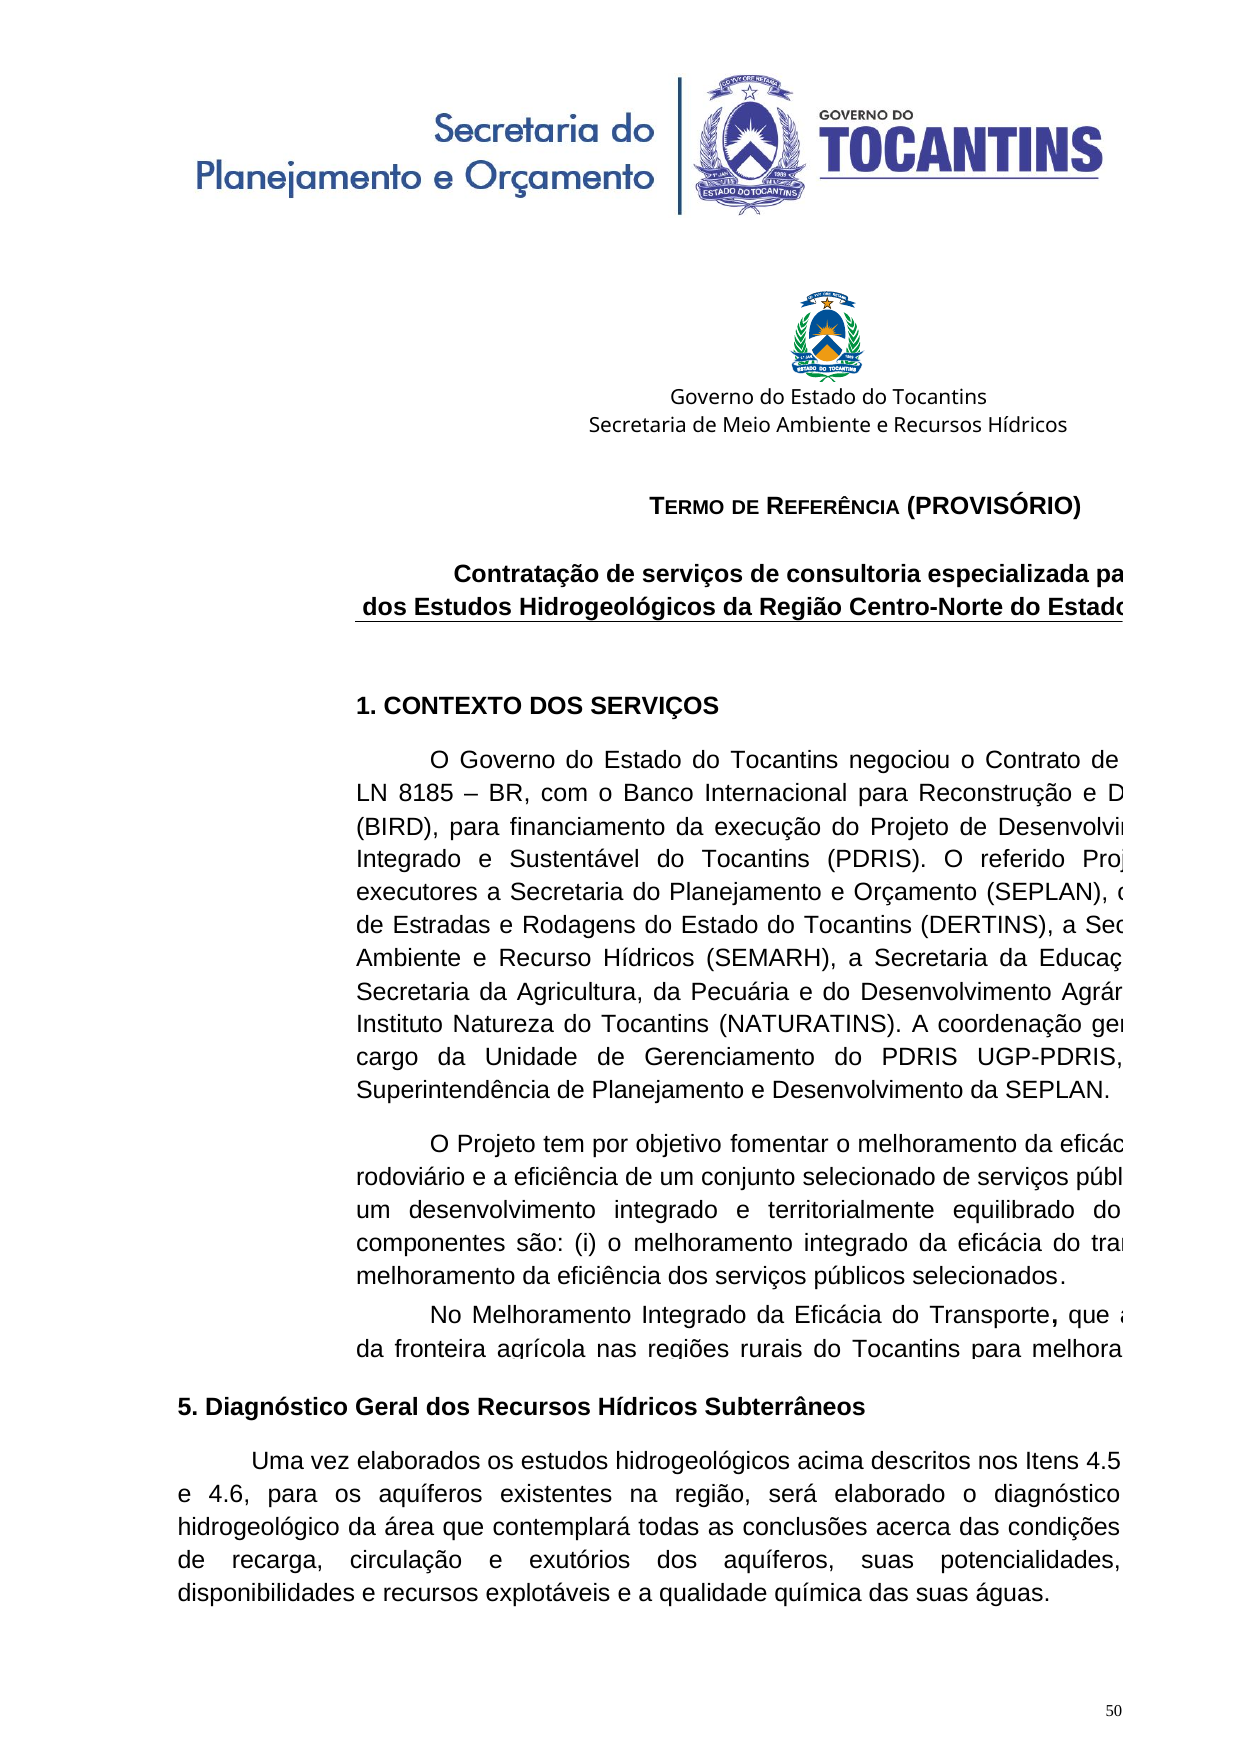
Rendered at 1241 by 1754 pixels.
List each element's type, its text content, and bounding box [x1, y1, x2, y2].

text 5. Diagnóstico Geral dos Recursos Hídricos Subterrâneos [177, 1392, 1122, 1421]
text Uma vez elaborados os estudos hidrogeológicos acima descritos nos Itens 4.5 e 4.6, para os aquíferos existentes na região, será elaborado o diagnóstico hidrogeológico da área que contemplará todas as conclusões acerca das condições de recarga, circulação e exutórios dos aquíferos, suas potencialidades, disponibilidades e recursos explotáveis e a qualidade química das suas águas. [177, 1446, 1122, 1607]
picture [192, 73, 1107, 218]
